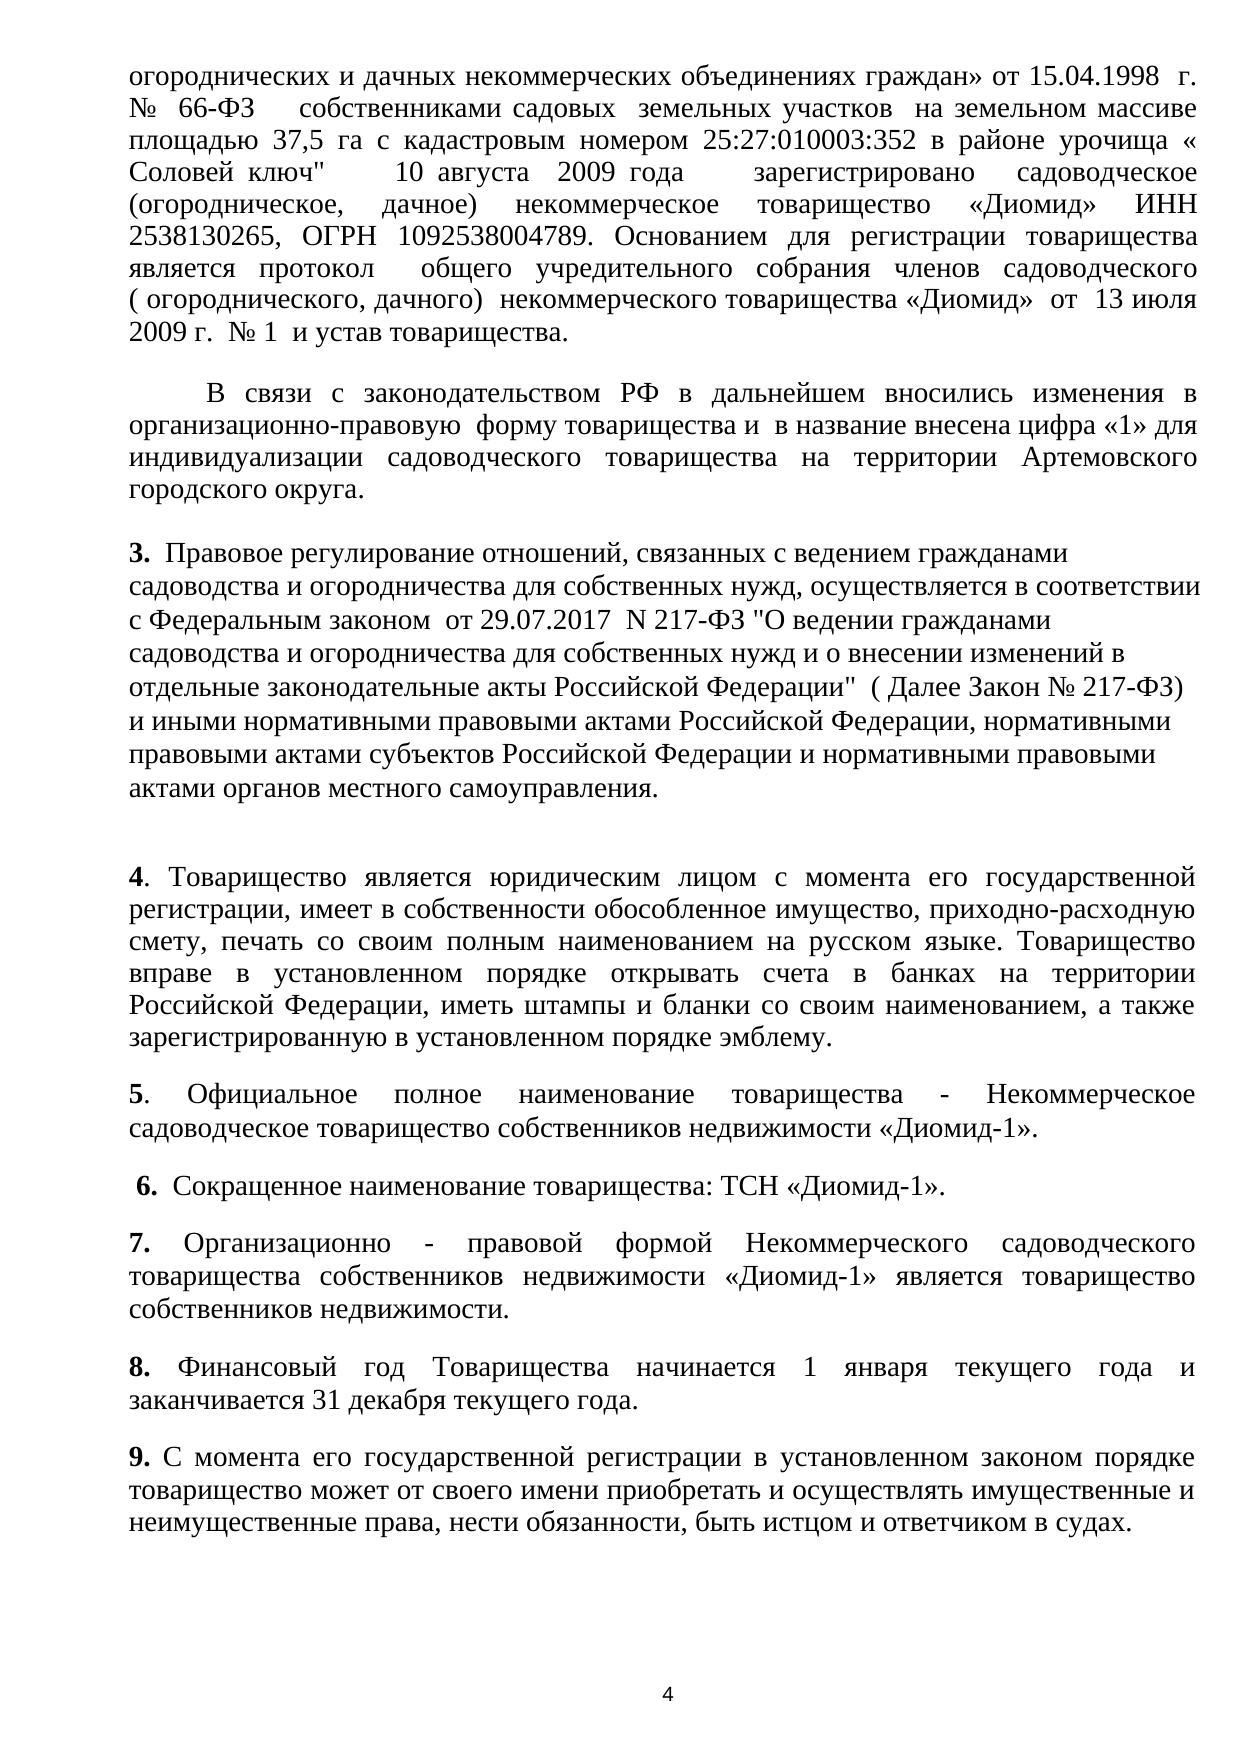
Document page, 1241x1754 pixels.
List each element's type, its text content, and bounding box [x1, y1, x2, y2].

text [128, 59, 1198, 347]
text 7. Организационно - правовой формой Некоммерческого садоводческого товарищества собственников недвижимости «Диомид-1» является товарищество собственников недвижимости. [128, 1226, 1196, 1325]
text В связи с законодательством РФ в дальнейшем вносились изменения в организационно-правовую форму товарищества и в название внесена цифра «1» для индивидуализации садоводческого товарищества на территории Артемовского городского округа. [128, 377, 1198, 505]
text 6. Сокращенное наименование товарищества: ТСН «Диомид-1». [128, 1175, 1203, 1201]
text 3. Правовое регулирование отношений, связанных с ведением гражданами садоводства и огородничества для собственных нужд, осуществляется в соответствии с Федеральным законом от 29.07.2017 N 217-ФЗ "О ведении гражданами садоводства и огородничества для собственных нужд и о внесении изменений в отдельные законодательные акты Российской Федерации" ( Далее Закон № 217-ФЗ) и иными нормативными правовыми актами Российской Федерации, нормативными правовыми актами субъектов Российской Федерации и нормативными правовыми актами органов местного самоуправления. [128, 535, 1203, 803]
text 4. Товарищество является юридическим лицом с момента его государственной регистрации, имеет в собственности обособленное имущество, приходно-расходную смету, печать со своим полным наименованием на русском языке. Товарищество вправе в установленном порядке открывать счета в банках на территории Российской Федерации, иметь штампы и бланки со своим наименованием, а также зарегистрированную в установленном порядке эмблему. [128, 861, 1196, 1053]
text 8. Финансовый год Товарищества начинается 1 января текущего года и заканчивается 31 декабря текущего года. [128, 1351, 1196, 1416]
text 9. С момента его государственной регистрации в установленном законом порядке товарищество может от своего имени приобретать и осуществлять имущественные и неимущественные права, нести обязанности, быть истцом и ответчиком в судах. [128, 1441, 1196, 1538]
text 5. Официальное полное наименование товарищества - Некоммерческое садоводческое товарищество собственников недвижимости «Диомид-1». [128, 1077, 1196, 1144]
